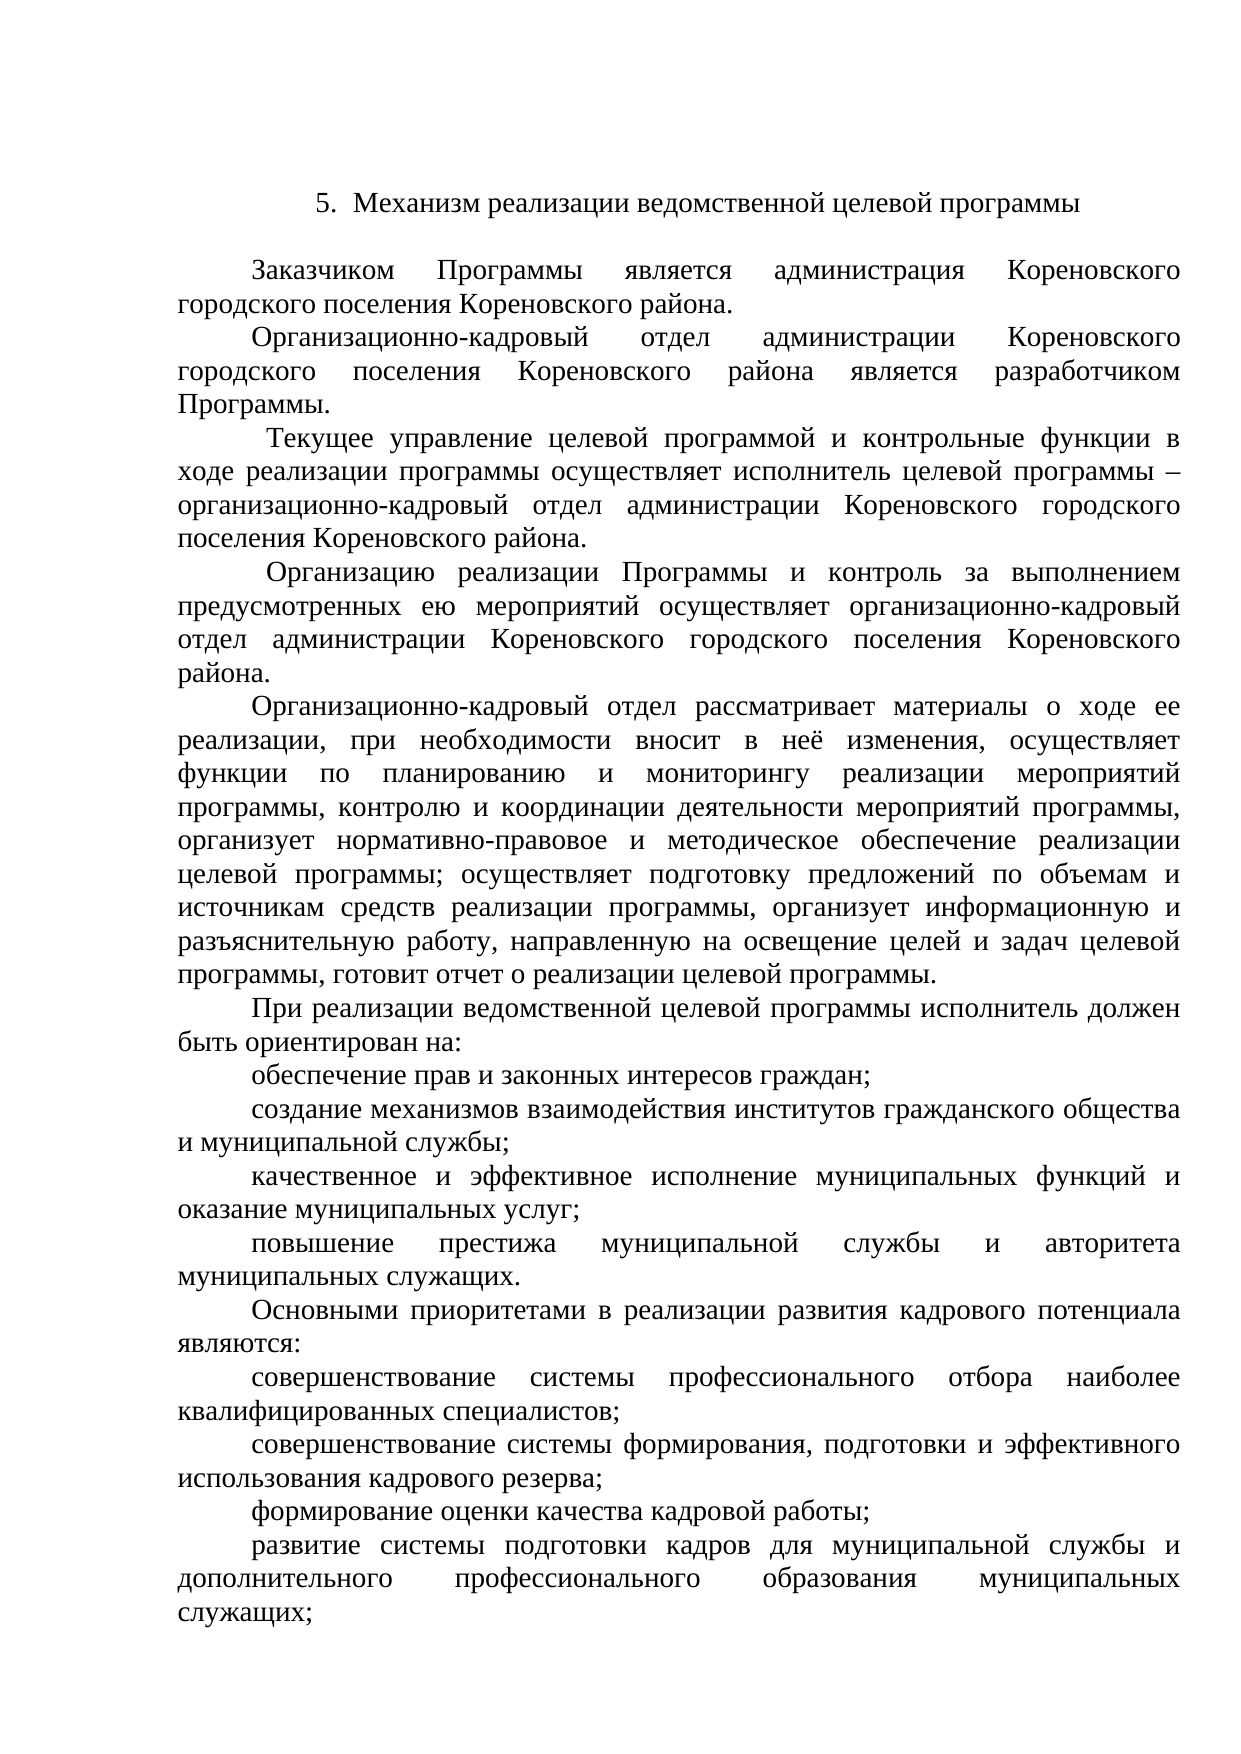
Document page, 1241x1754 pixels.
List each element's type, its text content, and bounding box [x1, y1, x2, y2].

text При реализации ведомственной целевой программы исполнитель должен быть ориентирован на: [177, 990, 1181, 1057]
text Организацию реализации Программы и контроль за выполнением предусмотренных ею мероприятий осуществляет организационно-кадровый отдел администрации Кореновского городского поселения Кореновского района. [177, 554, 1181, 688]
list Механизм реализации ведомственной целевой программы [215, 185, 1181, 219]
text повышение престижа муниципальной службы и авторитета муниципальных служащих. [177, 1225, 1181, 1292]
text качественное и эффективное исполнение муниципальных функций и оказание муниципальных услуг; [177, 1158, 1181, 1225]
text Основными приоритетами в реализации развития кадрового потенциала являются: [177, 1292, 1181, 1359]
text Организационно-кадровый отдел администрации Кореновского городского поселения Кореновского района является разработчиком Программы. [177, 319, 1181, 420]
text Организационно-кадровый отдел рассматривает материалы о ходе ее реализации, при необходимости вносит в неё изменения, осуществляет функции по планированию и мониторингу реализации мероприятий программы, контролю и координации деятельности мероприятий программы, организует нормативно-правовое и методическое обеспечение реализации целевой программы; осуществляет подготовку предложений по объемам и источникам средств реализации программы, организует информационную и разъяснительную работу, направленную на освещение целей и задач целевой программы, готовит отчет о реализации целевой программы. [177, 688, 1181, 990]
text развитие системы подготовки кадров для муниципальной службы и дополнительного профессионального образования муниципальных служащих; [177, 1527, 1181, 1627]
text Заказчиком Программы является администрация Кореновского городского поселения Кореновского района. [177, 252, 1181, 319]
text совершенствование системы формирования, подготовки и эффективного использования кадрового резерва; [177, 1426, 1181, 1493]
text Текущее управление целевой программой и контрольные функции в ходе реализации программы осуществляет исполнитель целевой программы – организационно-кадровый отдел администрации Кореновского городского поселения Кореновского района. [177, 420, 1181, 554]
text обеспечение прав и законных интересов граждан; [177, 1057, 1181, 1091]
text формирование оценки качества кадровой работы; [177, 1493, 1181, 1527]
text совершенствование системы профессионального отбора наиболее квалифицированных специалистов; [177, 1359, 1181, 1426]
text создание механизмов взаимодействия институтов гражданского общества и муниципальной службы; [177, 1091, 1181, 1158]
